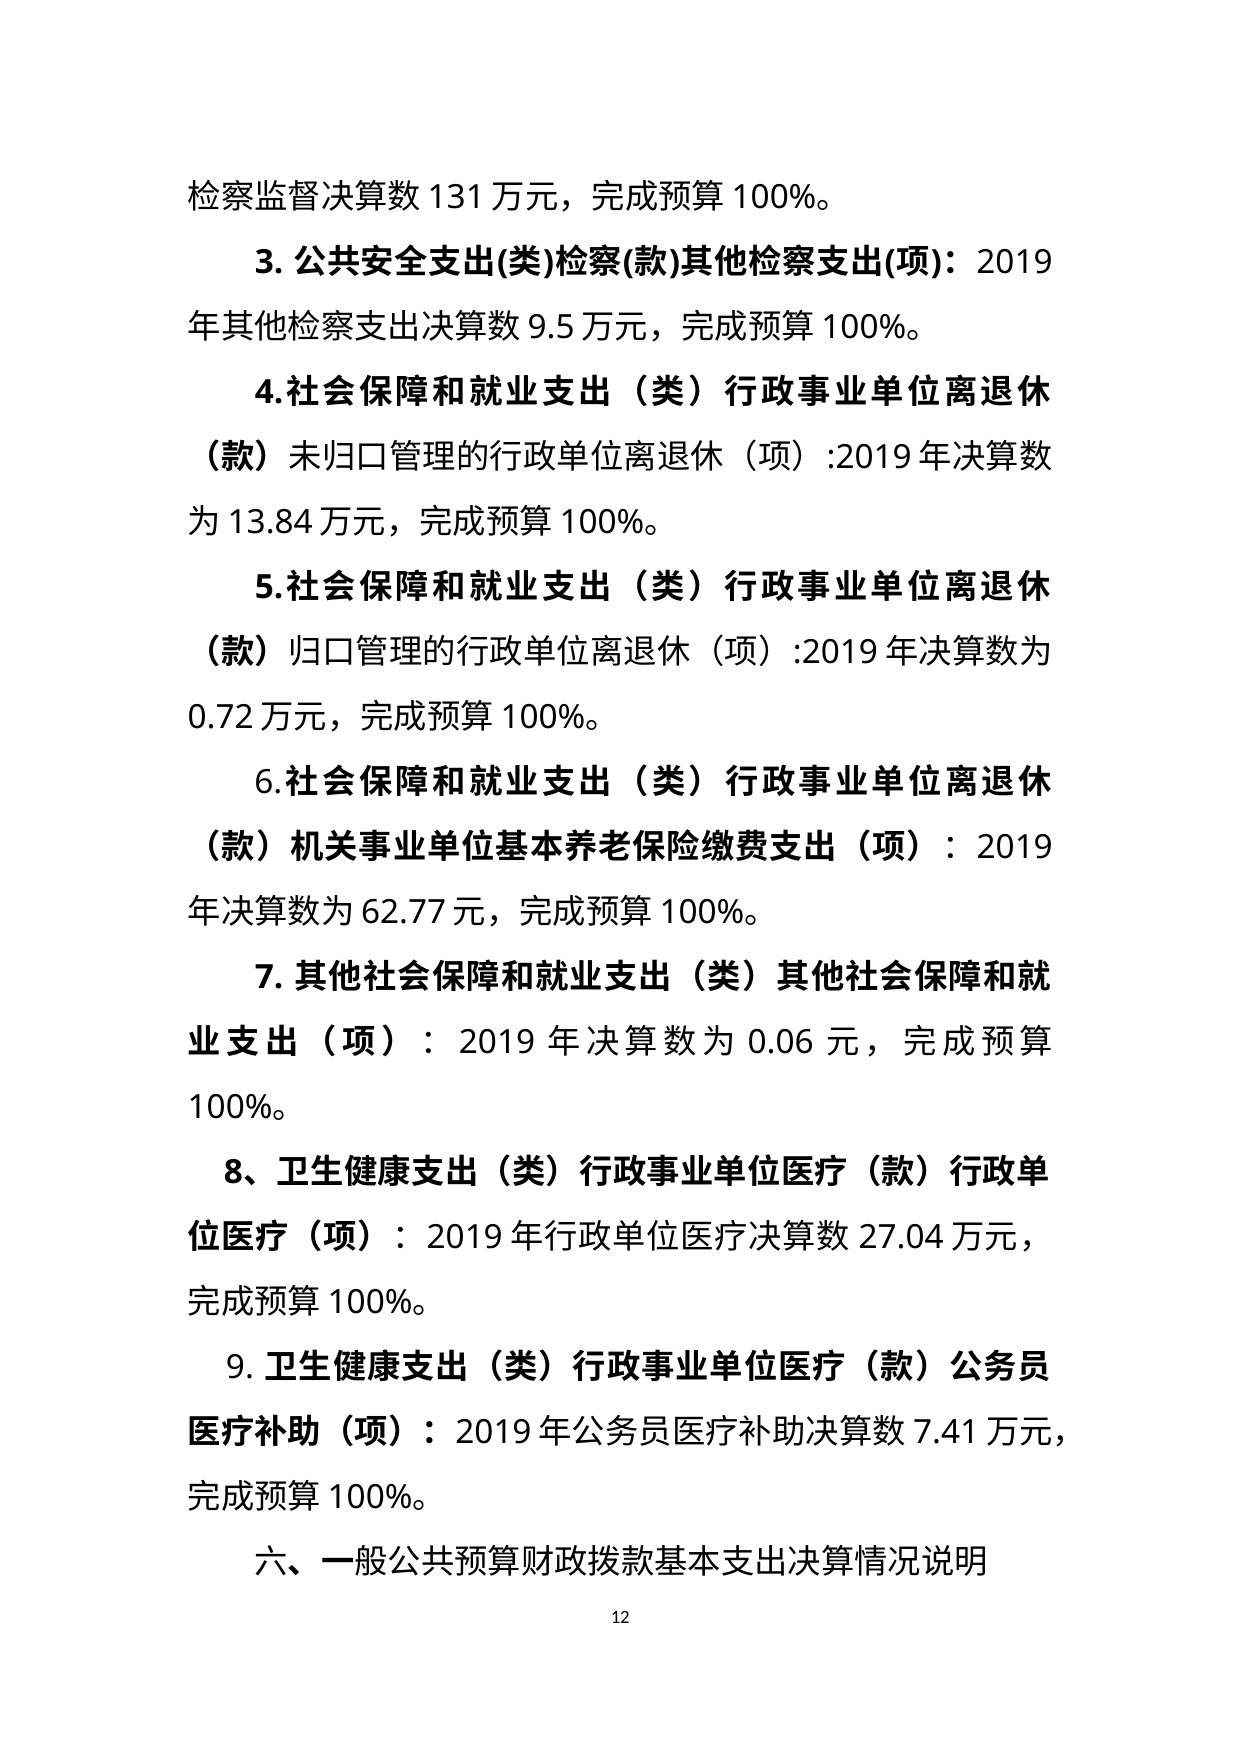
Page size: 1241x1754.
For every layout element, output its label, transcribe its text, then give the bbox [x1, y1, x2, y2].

text 5.社会保障和就业支出（类）行政事业单位离退休（款）归口管理的行政单位离退休（项）:2019年决算数为0.72万元，完成预算100%。 [187, 552, 1053, 747]
text 4.社会保障和就业支出（类）行政事业单位离退休（款）未归口管理的行政单位离退休（项）:2019年决算数为13.84万元，完成预算100%。 [187, 357, 1053, 552]
text 6.社会保障和就业支出（类）行政事业单位离退休（款）机关事业单位基本养老保险缴费支出（项）：2019年决算数为62.77元，完成预算100%。 [187, 747, 1053, 942]
text 8、卫生健康支出（类）行政事业单位医疗（款）行政单位医疗（项）：2019年行政单位医疗决算数27.04万元，完成预算100%。 [187, 1137, 1053, 1332]
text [187, 162, 1053, 227]
text 7. 其他社会保障和就业支出（类）其他社会保障和就业支出（项）：2019年决算数为0.06元，完成预算100%。 [187, 942, 1053, 1137]
text 六、一般公共预算财政拨款基本支出决算情况说明 [187, 1527, 1053, 1592]
text 9. 卫生健康支出（类）行政事业单位医疗（款）公务员医疗补助（项）：2019年公务员医疗补助决算数7.41万元，完成预算100%。 [187, 1332, 1053, 1527]
text 3. 公共安全支出(类)检察(款)其他检察支出(项)：2019年其他检察支出决算数9.5万元，完成预算100%。 [187, 227, 1053, 357]
